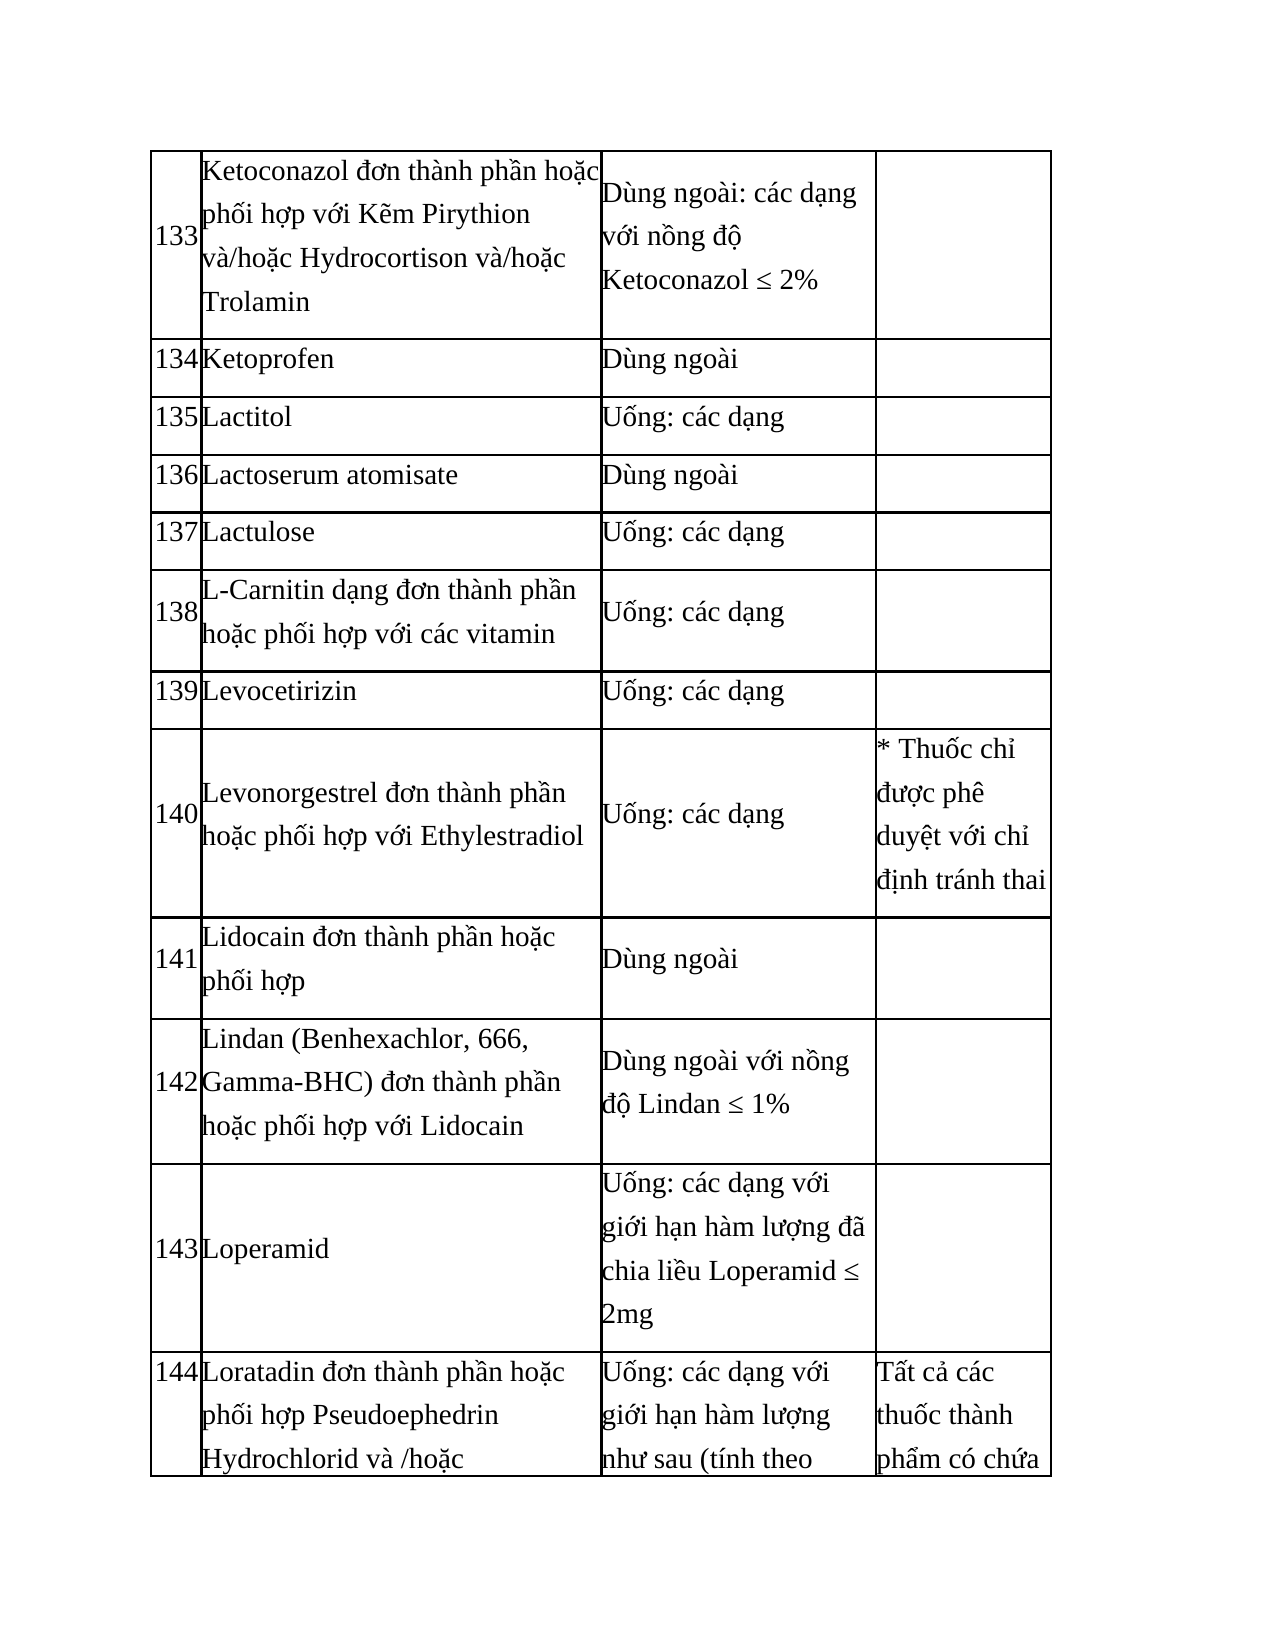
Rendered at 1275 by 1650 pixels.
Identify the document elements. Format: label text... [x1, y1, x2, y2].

table_cell Lactitol [203, 398, 600, 454]
table_cell Loperamid [203, 1165, 600, 1351]
table_cell 137 [152, 514, 200, 569]
table_cell [877, 514, 1050, 569]
table_cell Uống: các dạng với giới hạn hàm lượng đã chia liều Loperamid ≤ 2mg [603, 1165, 875, 1351]
table_cell L-Carnitin dạng đơn thành phần hoặc phối hợp với các vitamin [203, 571, 600, 670]
table_cell 136 [152, 456, 200, 511]
table_cell Uống: các dạng [603, 673, 875, 728]
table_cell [603, 1353, 875, 1474]
table_cell Uống: các dạng [603, 514, 875, 569]
table_cell Uống: các dạng [603, 571, 875, 670]
table_cell Dùng ngoài với nồng độ Lindan ≤ 1% [603, 1020, 875, 1162]
table_cell Ketoconazol đơn thành phần hoặc phối hợp với Kẽm Pirythion và/hoặc Hydrocortison và/hoặc Trolamin [203, 152, 600, 338]
table_cell * Thuốc chỉ được phê duyệt với chỉ định tránh thai [877, 730, 1050, 916]
table_cell [877, 919, 1050, 1018]
table_cell 140 [152, 730, 200, 916]
table_cell 142 [152, 1020, 200, 1162]
table_cell [877, 398, 1050, 454]
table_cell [203, 1353, 600, 1474]
table_cell Ketoprofen [203, 340, 600, 396]
table_cell Lidocain đơn thành phần hoặc phối hợp [203, 919, 600, 1018]
table_cell Lindan (Benhexachlor, 666, Gamma-BHC) đơn thành phần hoặc phối hợp với Lidocain [203, 1020, 600, 1162]
table_cell 143 [152, 1165, 200, 1351]
table_cell Levocetirizin [203, 673, 600, 728]
table_cell Dùng ngoài [603, 456, 875, 511]
table_cell [877, 673, 1050, 728]
table_cell [877, 1165, 1050, 1351]
table_cell Dùng ngoài [603, 919, 875, 1018]
table_cell Levonorgestrel đơn thành phần hoặc phối hợp với Ethylestradiol [203, 730, 600, 916]
table_cell 139 [152, 673, 200, 728]
table_cell Dùng ngoài [603, 340, 875, 396]
table_cell [877, 340, 1050, 396]
table_cell Lactoserum atomisate [203, 456, 600, 511]
table_cell [877, 571, 1050, 670]
table_cell 135 [152, 398, 200, 454]
table_cell 144 [152, 1353, 200, 1474]
table_cell Dùng ngoài: các dạng với nồng độ Ketoconazol ≤ 2% [603, 152, 875, 338]
table_cell [877, 152, 1050, 338]
table_cell 138 [152, 571, 200, 670]
table_cell 133 [152, 152, 200, 338]
table_cell Uống: các dạng [603, 398, 875, 454]
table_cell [877, 1353, 1050, 1474]
table_cell [877, 456, 1050, 511]
table_cell Lactulose [203, 514, 600, 569]
table_cell Uống: các dạng [603, 730, 875, 916]
table_cell 134 [152, 340, 200, 396]
table_cell [877, 1020, 1050, 1162]
table_cell 141 [152, 919, 200, 1018]
